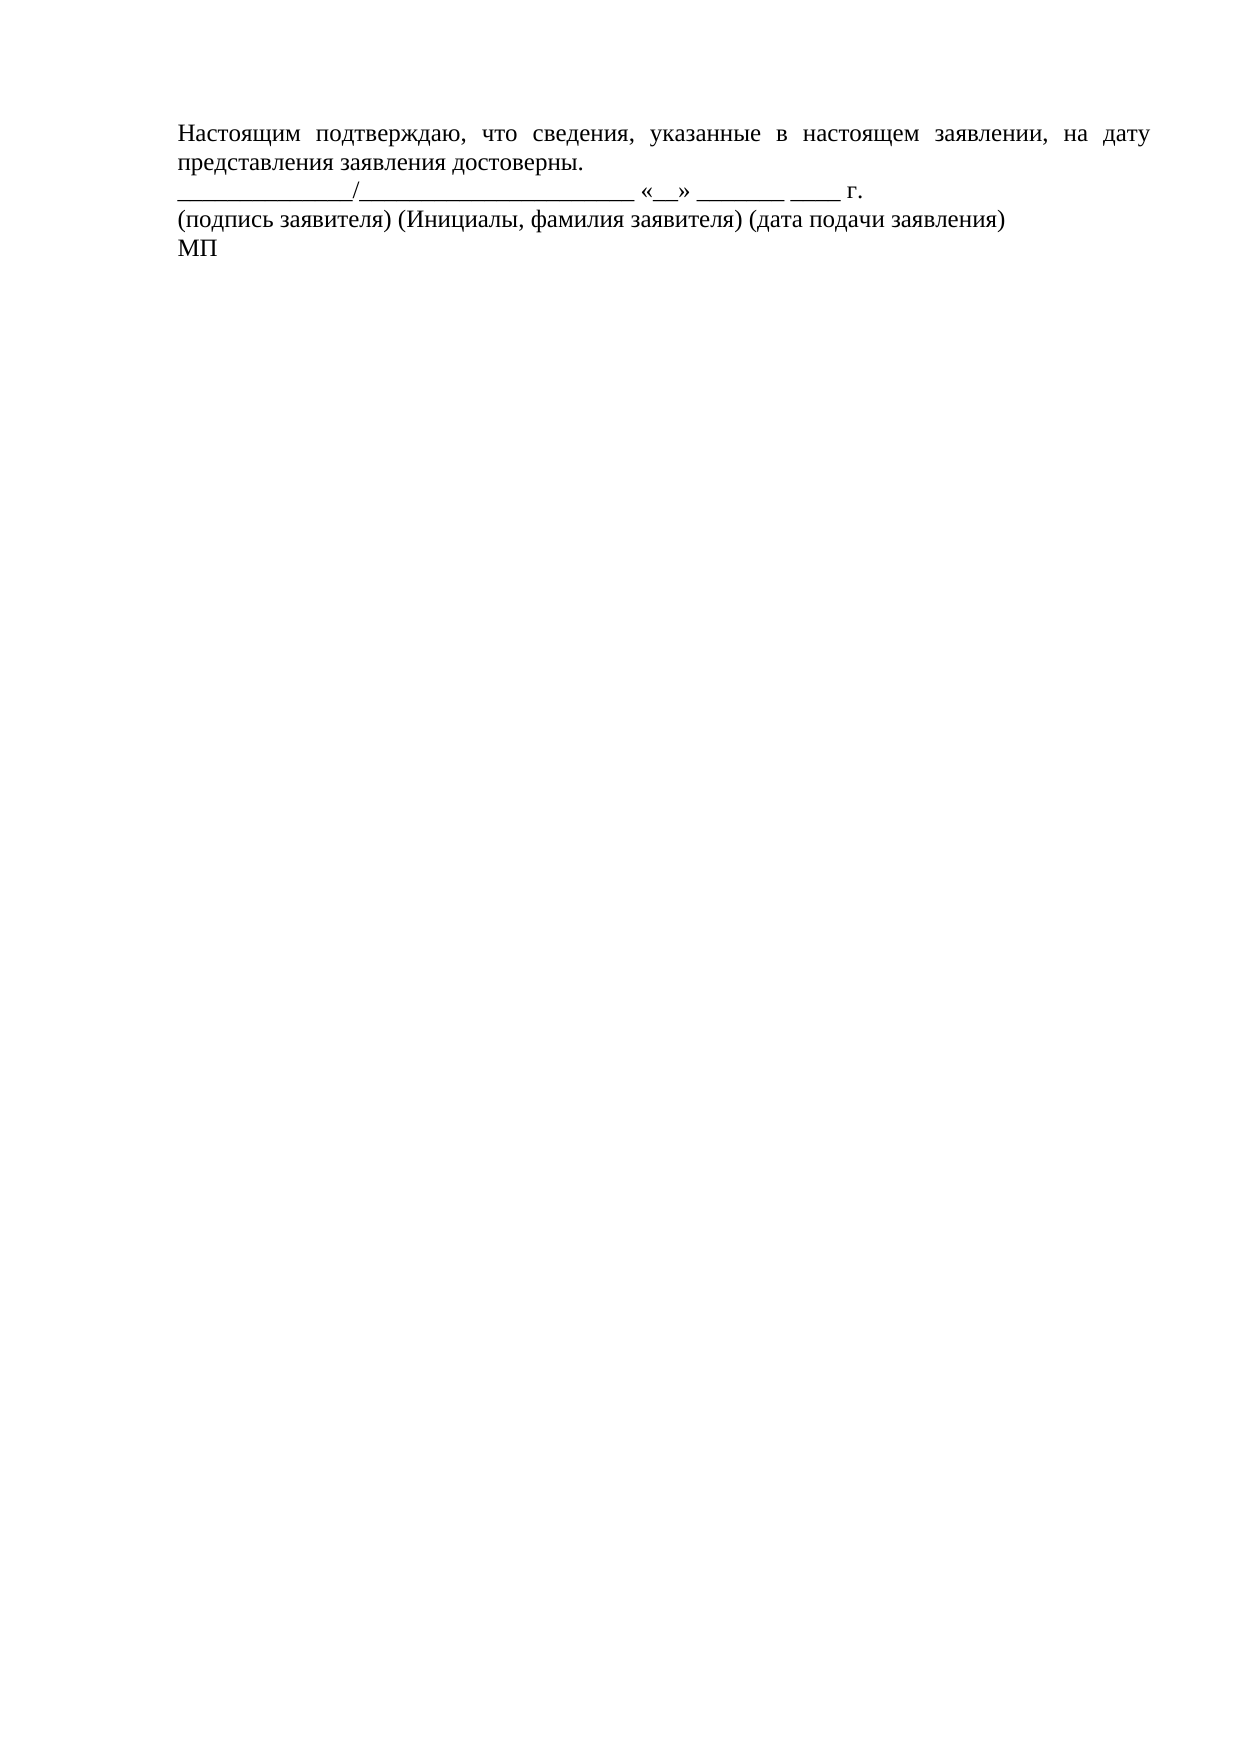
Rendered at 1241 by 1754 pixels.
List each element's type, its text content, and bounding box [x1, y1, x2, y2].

text (подпись заявителя) (Инициалы, фамилия заявителя) (дата подачи заявления) [177, 204, 1152, 233]
text МП [177, 233, 1152, 262]
text Настоящим подтверждаю, что сведения, указанные в настоящем заявлении, на дату представления заявления достоверны. [177, 118, 1152, 176]
text ______________/______________________ «__» _______ ____ г. [177, 176, 1152, 204]
